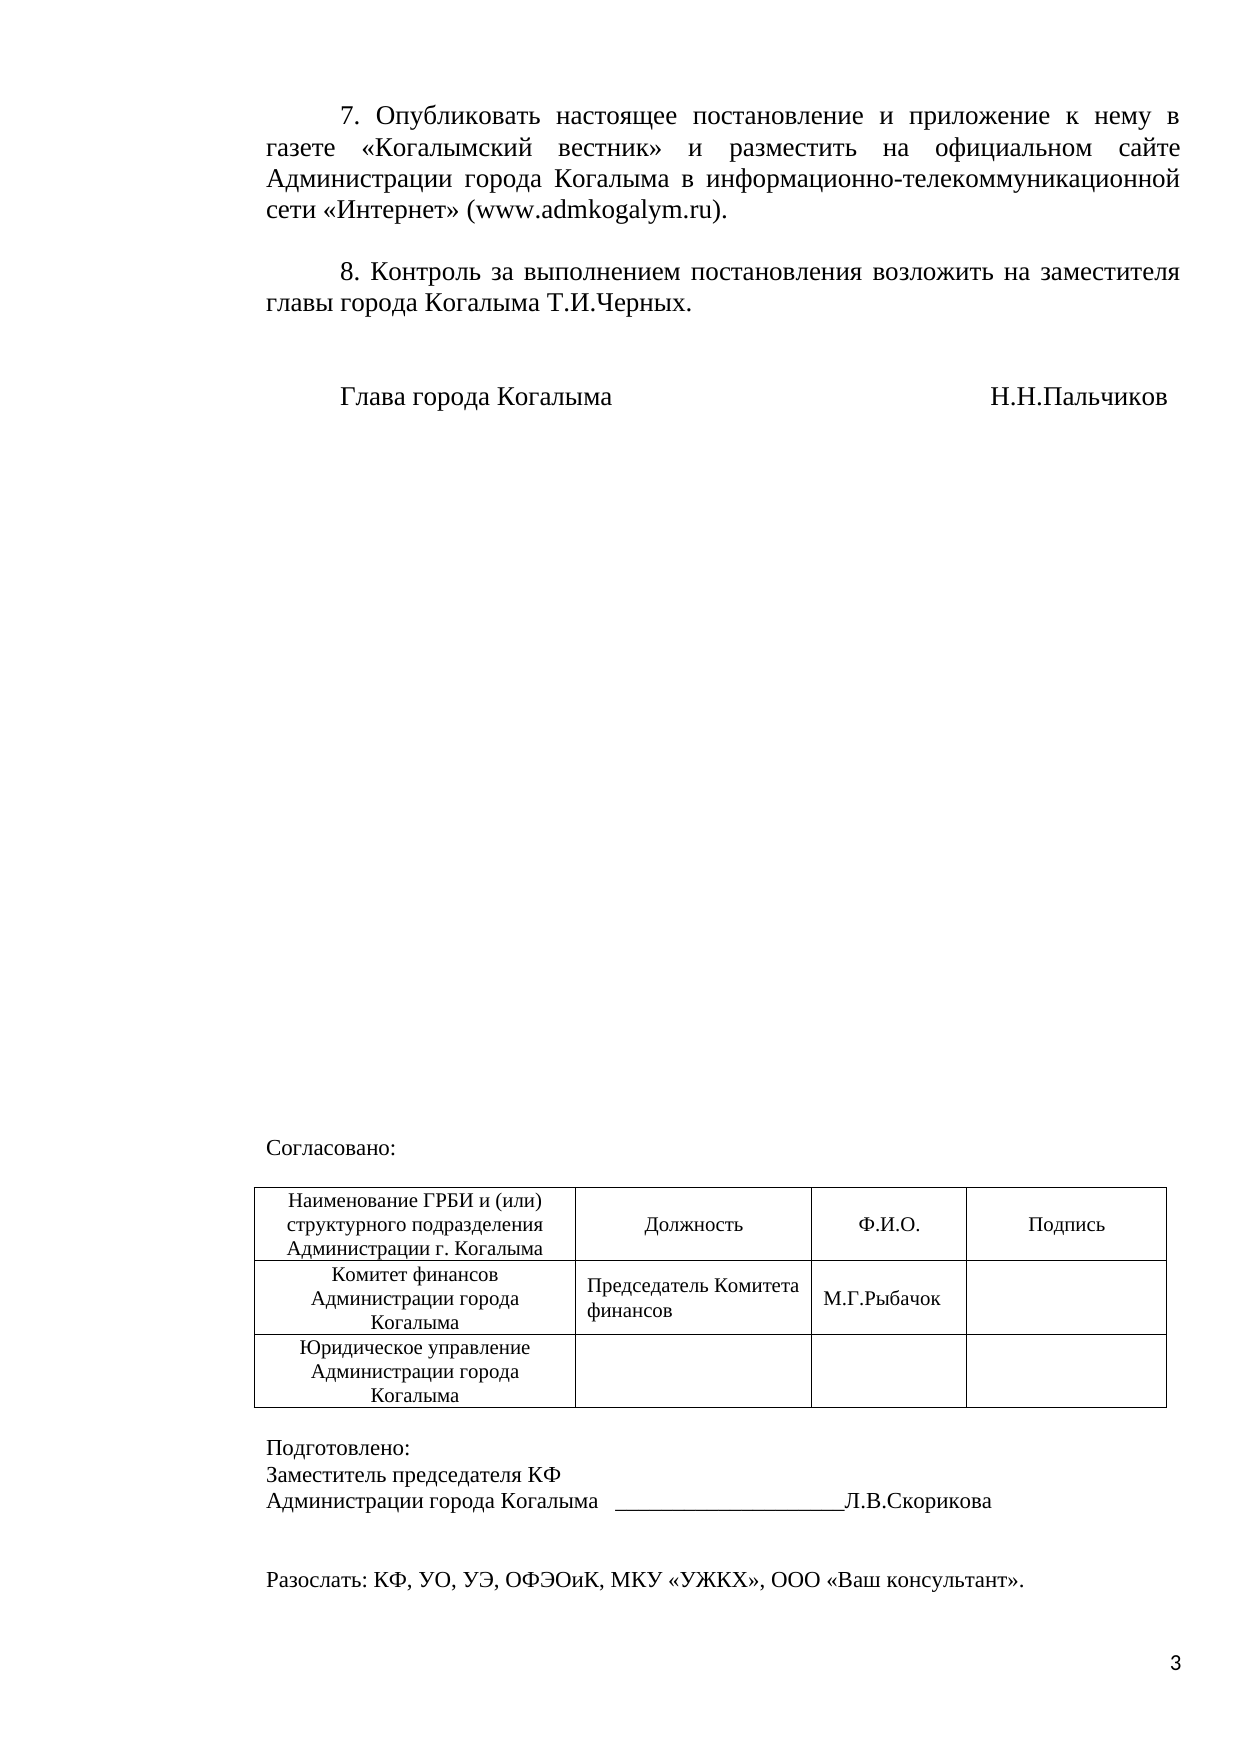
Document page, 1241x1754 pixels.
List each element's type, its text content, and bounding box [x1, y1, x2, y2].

text Заместитель председателя КФ [266, 1461, 1181, 1487]
text Глава города Когалыма Н.Н.Пальчиков [266, 380, 1181, 411]
table_cell Комитет финансов Администрации города Когалыма [255, 1261, 575, 1334]
table_cell [576, 1335, 811, 1407]
text 7. Опубликовать настоящее постановление и приложение к нему в газете «Когалымский вестник» и разместить на официальном сайте Администрации города Когалыма в информационно-телекоммуникационной сети «Интернет» (www.admkogalym.ru). [266, 99, 1181, 224]
table_cell [812, 1335, 966, 1407]
table_cell М.Г.Рыбачок [812, 1261, 966, 1334]
table_cell Юридическое управление Администрации города Когалыма [255, 1335, 575, 1407]
table_cell [967, 1261, 1166, 1334]
table_header Должность [576, 1188, 811, 1260]
text Администрации города Когалыма ____________________Л.В.Скорикова [266, 1487, 1181, 1513]
text Согласовано: [266, 1134, 1181, 1161]
table_header Наименование ГРБИ и (или) структурного подразделения Администрации г. Когалыма [255, 1188, 575, 1260]
text Подготовлено: [266, 1434, 1181, 1461]
table_cell [967, 1335, 1166, 1407]
text 8. Контроль за выполнением постановления возложить на заместителя главы города Когалыма Т.И.Черных. [266, 255, 1181, 317]
table_header Подпись [967, 1188, 1166, 1260]
table_header Ф.И.О. [812, 1188, 966, 1260]
table_cell Председатель Комитета финансов [576, 1261, 811, 1334]
text Разослать: КФ, УО, УЭ, ОФЭОиК, МКУ «УЖКХ», ООО «Ваш консультант». [266, 1566, 1181, 1592]
